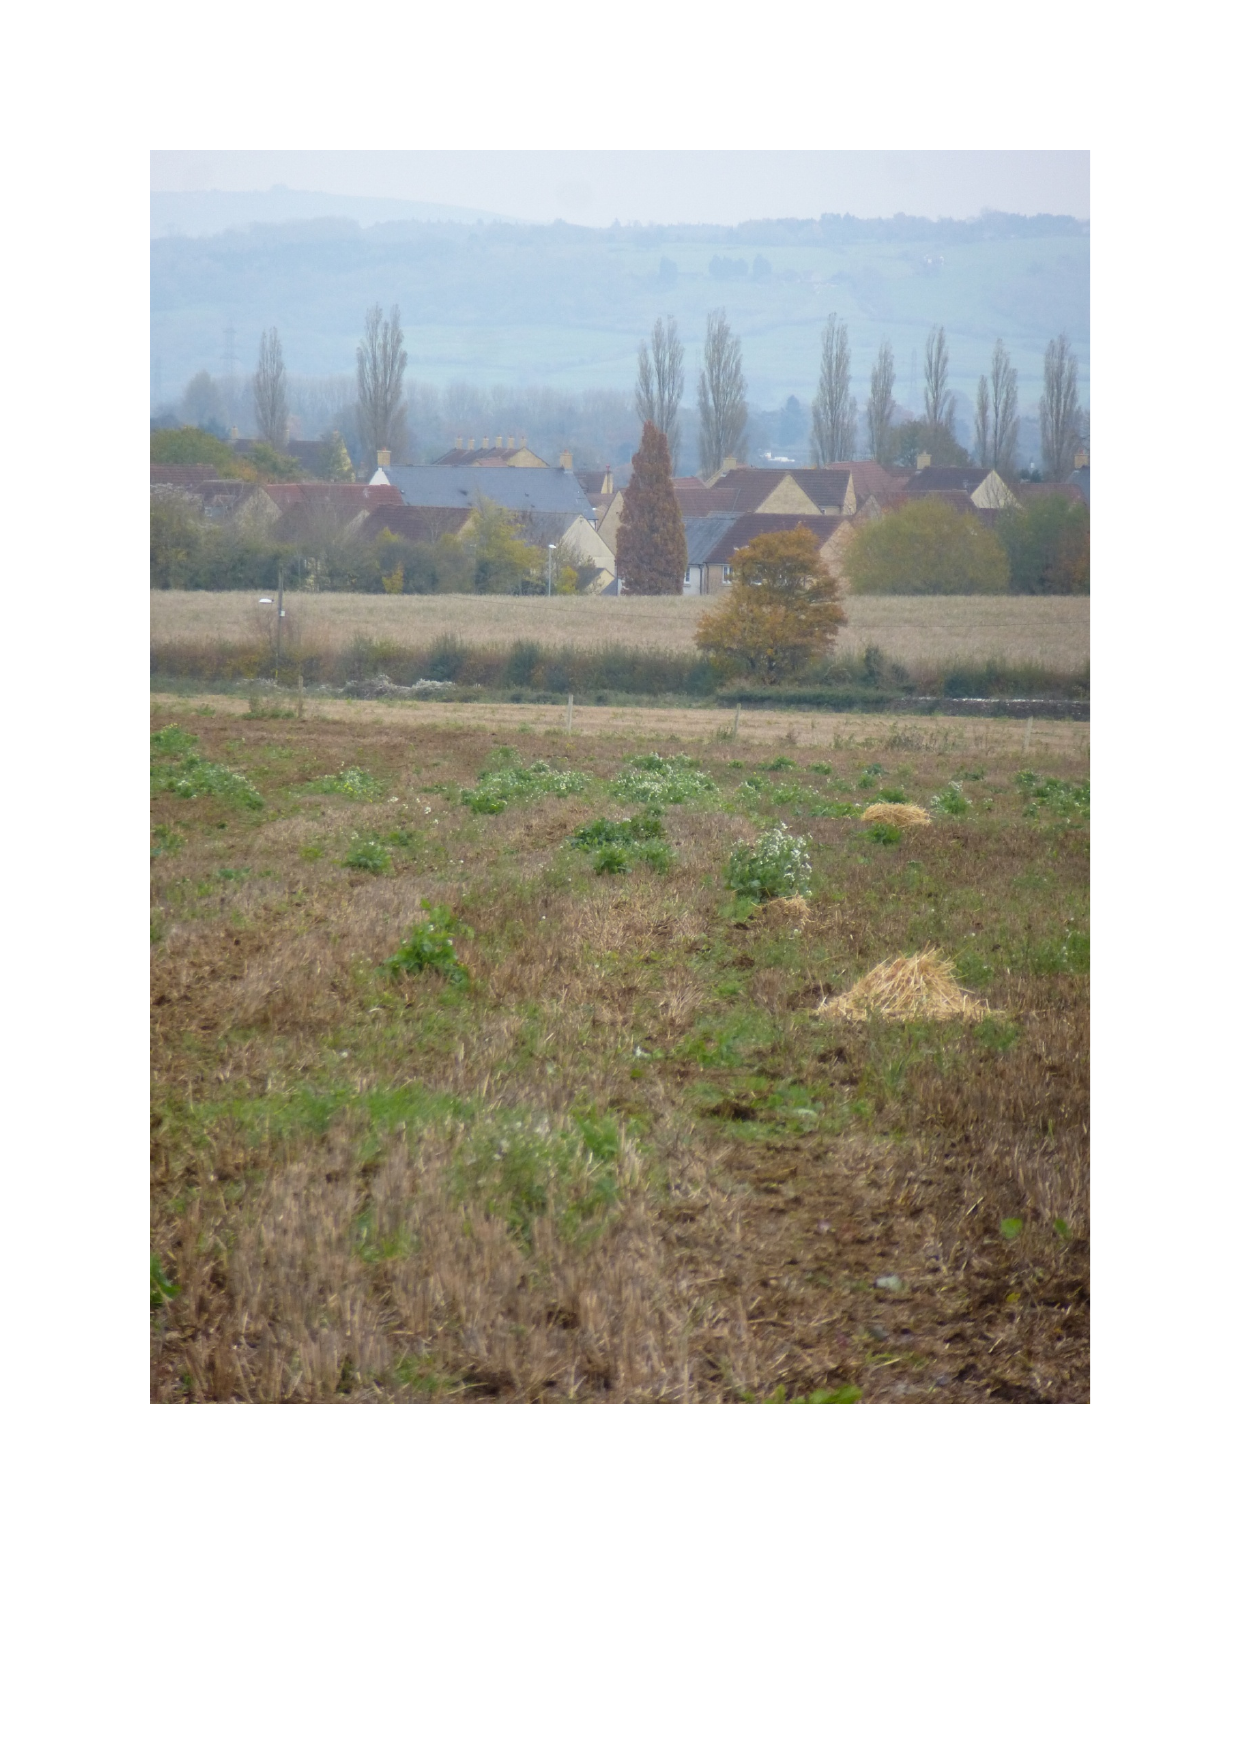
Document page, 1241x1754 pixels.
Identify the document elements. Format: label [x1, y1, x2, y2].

picture [150, 150, 1091, 1404]
